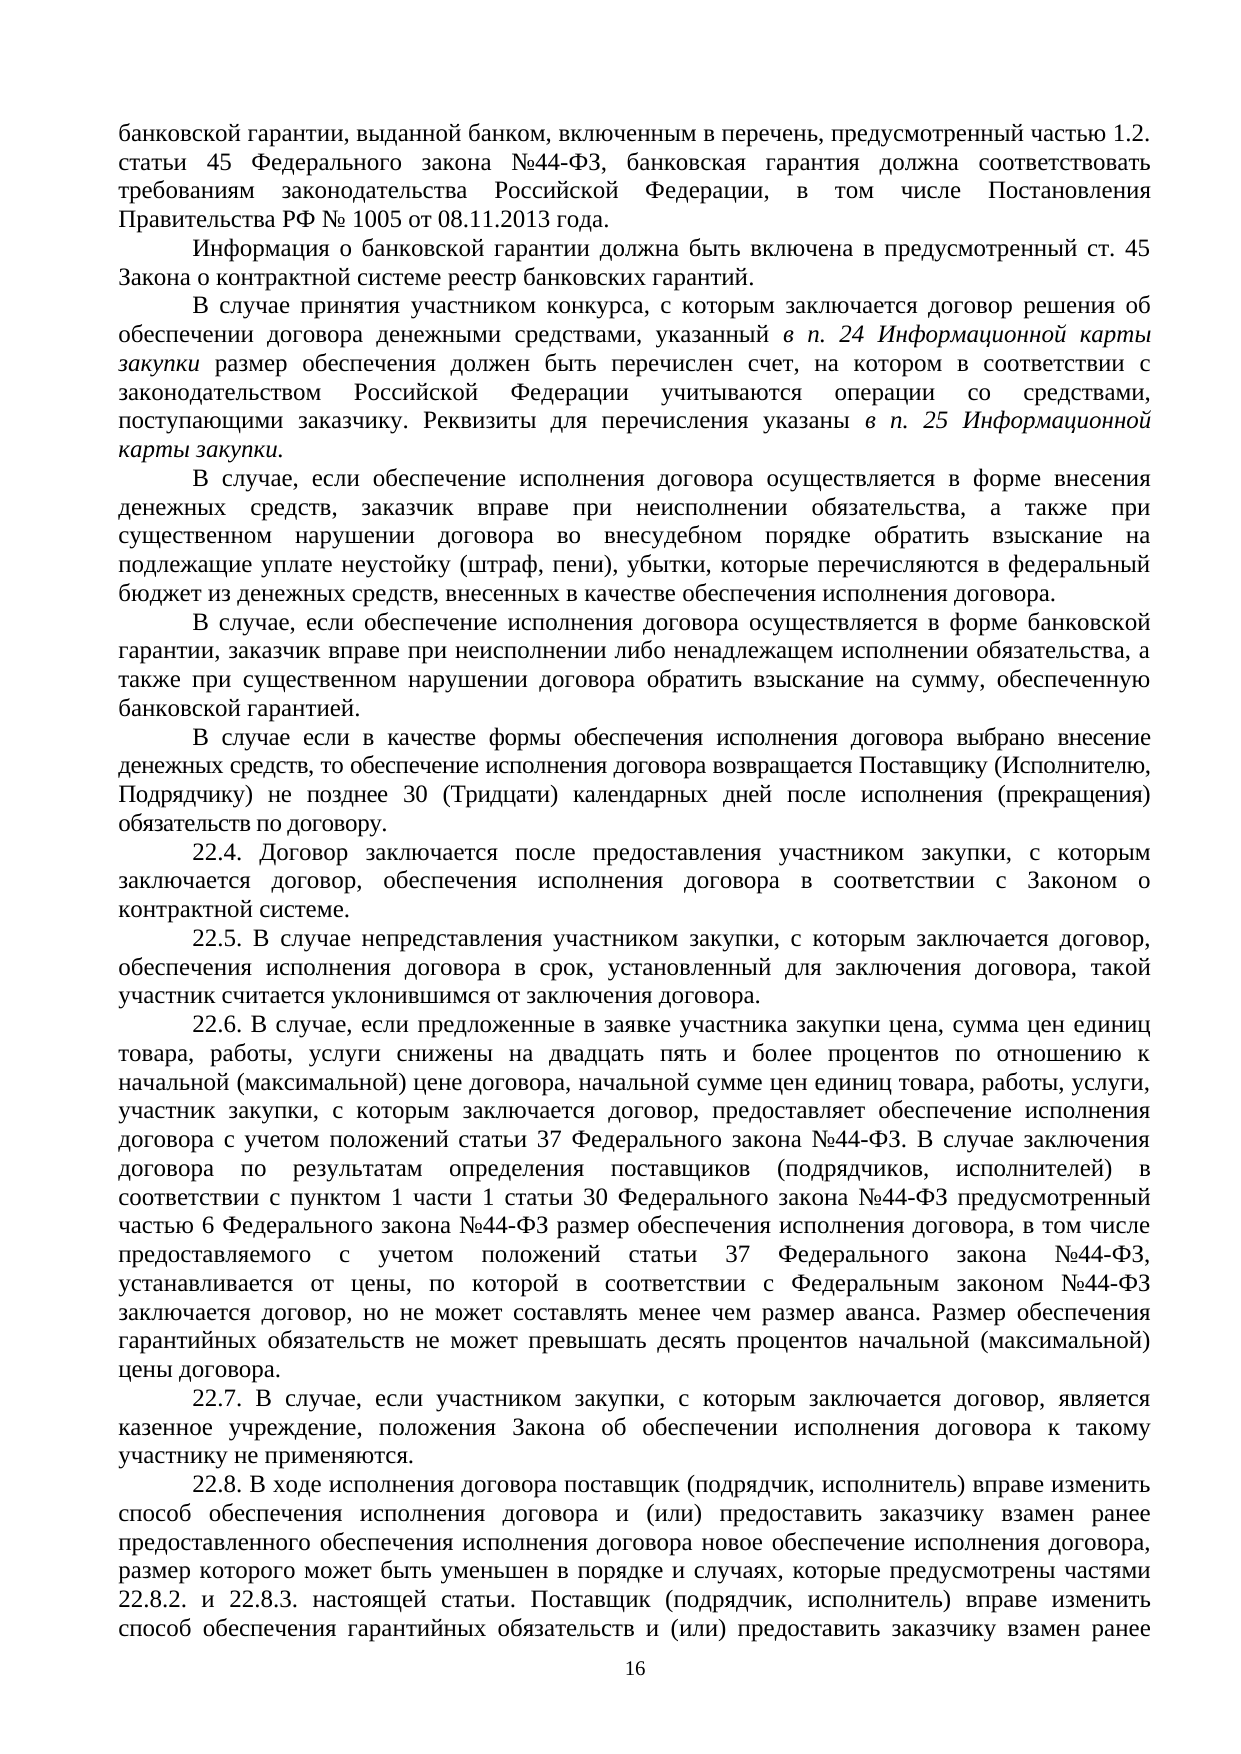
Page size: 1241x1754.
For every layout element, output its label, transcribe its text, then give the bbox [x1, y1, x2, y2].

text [118, 118, 1152, 233]
text 22.4. Договор заключается после предоставления участником закупки, с которым заключается договор, обеспечения исполнения договора в соответствии с Законом о контрактной системе. [118, 837, 1152, 923]
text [118, 1469, 1152, 1642]
text 22.7. В случае, если участником закупки, с которым заключается договор, является казенное учреждение, положения Закона об обеспечении исполнения договора к такому участнику не применяются. [118, 1383, 1152, 1469]
text Информация о банковской гарантии должна быть включена в предусмотренный ст. 45 Закона о контрактной системе реестр банковских гарантий. [118, 233, 1152, 291]
text В случае, если обеспечение исполнения договора осуществляется в форме внесения денежных средств, заказчик вправе при неисполнении обязательства, а также при существенном нарушении договора во внесудебном порядке обратить взыскание на подлежащие уплате неустойку (штраф, пени), убытки, которые перечисляются в федеральный бюджет из денежных средств, внесенных в качестве обеспечения исполнения договора. [118, 463, 1152, 607]
text В случае принятия участником конкурса, с которым заключается договор решения об обеспечении договора денежными средствами, указанный в п. 24 Информационной карты закупки размер обеспечения должен быть перечислен счет, на котором в соответствии с законодательством Российской Федерации учитываются операции со средствами, поступающими заказчику. Реквизиты для перечисления указаны в п. 25 Информационной карты закупки. [118, 291, 1152, 463]
text В случае, если обеспечение исполнения договора осуществляется в форме банковской гарантии, заказчик вправе при неисполнении либо ненадлежащем исполнении обязательства, а также при существенном нарушении договора обратить взыскание на сумму, обеспеченную банковской гарантией. [118, 607, 1152, 722]
text В случае если в качестве формы обеспечения исполнения договора выбрано внесение денежных средств, то обеспечение исполнения договора возвращается Поставщику (Исполнителю, Подрядчику) не позднее 30 (Тридцати) календарных дней после исполнения (прекращения) обязательств по договору. [118, 722, 1152, 837]
text 22.6. В случае, если предложенные в заявке участника закупки цена, сумма цен единиц товара, работы, услуги снижены на двадцать пять и более процентов по отношению к начальной (максимальной) цене договора, начальной сумме цен единиц товара, работы, услуги, участник закупки, с которым заключается договор, предоставляет обеспечение исполнения договора с учетом положений статьи 37 Федерального закона №44-ФЗ. В случае заключения договора по результатам определения поставщиков (подрядчиков, исполнителей) в соответствии с пунктом 1 части 1 статьи 30 Федерального закона №44-ФЗ предусмотренный частью 6 Федерального закона №44-ФЗ размер обеспечения исполнения договора, в том числе предоставляемого с учетом положений статьи 37 Федерального закона №44-ФЗ, устанавливается от цены, по которой в соответствии с Федеральным законом №44-ФЗ заключается договор, но не может составлять менее чем размер аванса. Размер обеспечения гарантийных обязательств не может превышать десять процентов начальной (максимальной) цены договора. [118, 1009, 1152, 1383]
text 22.5. В случае непредставления участником закупки, с которым заключается договор, обеспечения исполнения договора в срок, установленный для заключения договора, такой участник считается уклонившимся от заключения договора. [118, 923, 1152, 1009]
